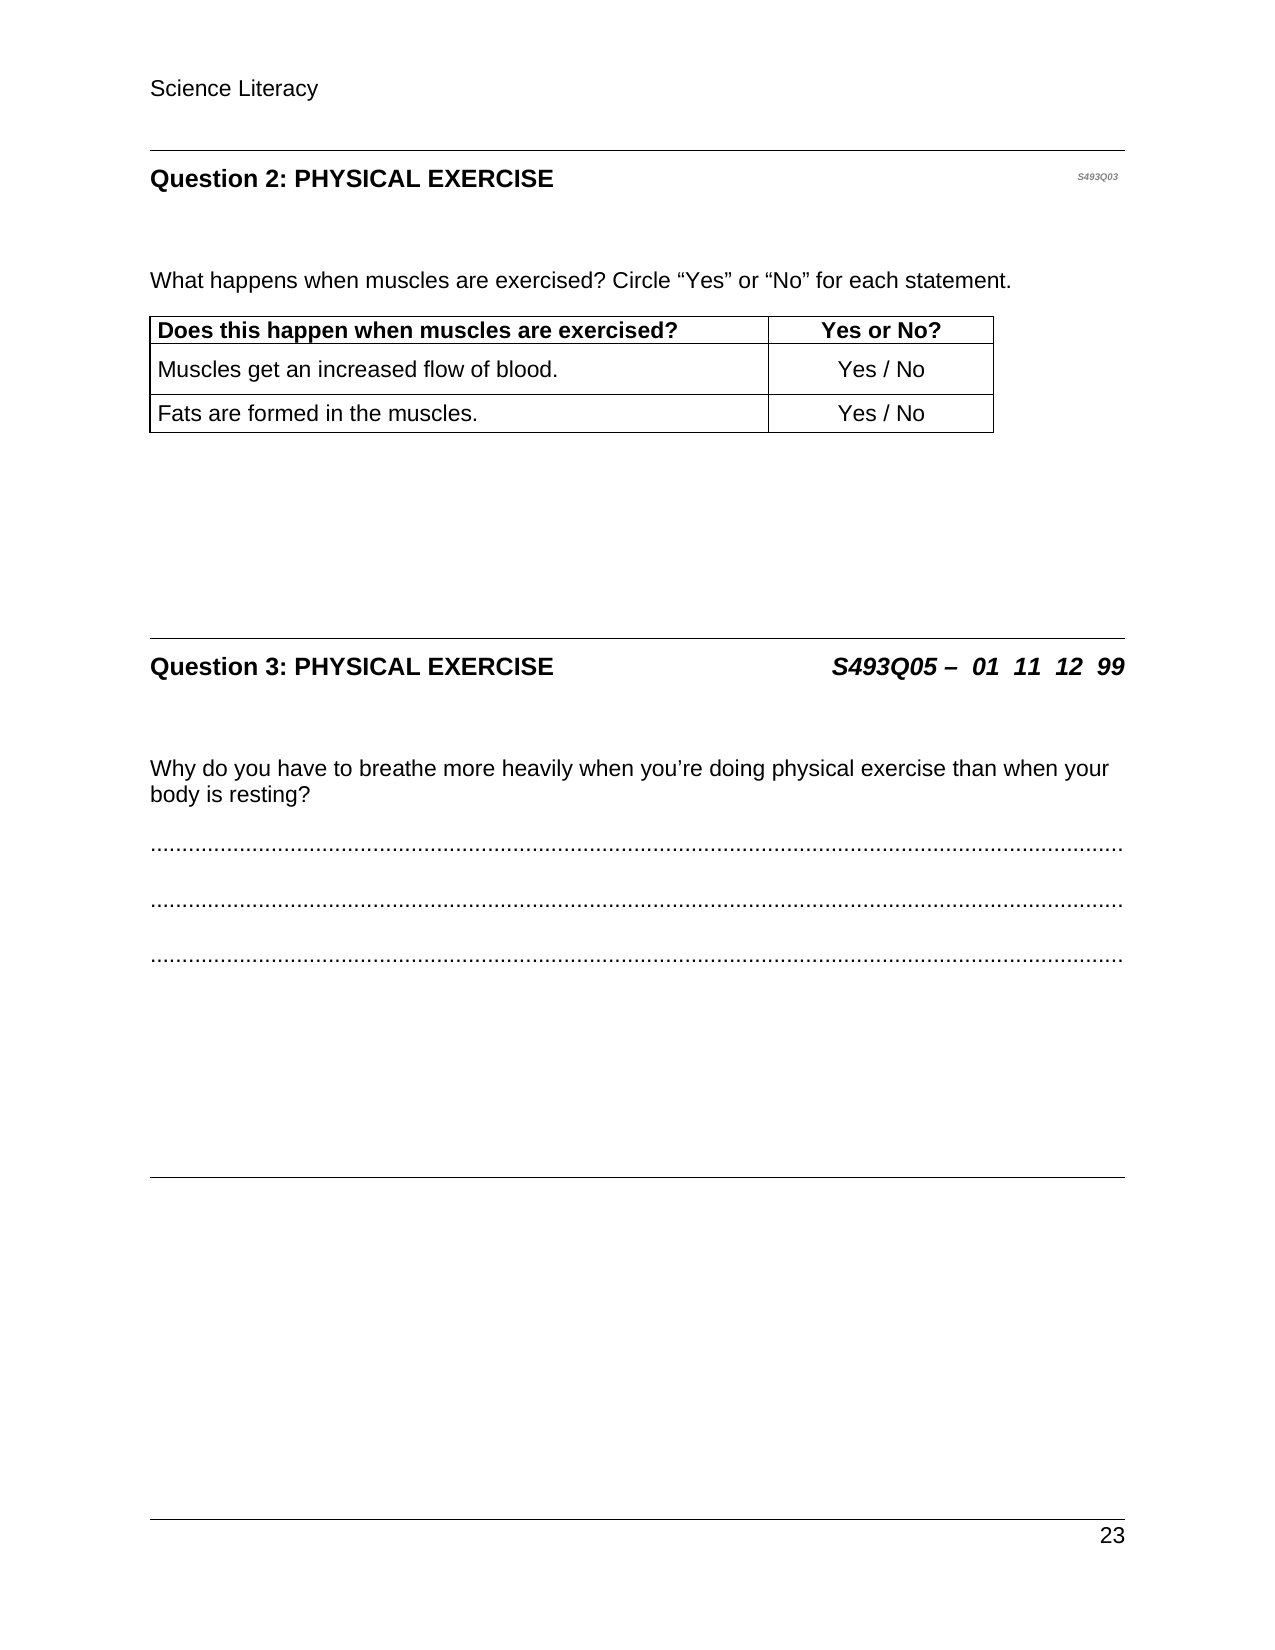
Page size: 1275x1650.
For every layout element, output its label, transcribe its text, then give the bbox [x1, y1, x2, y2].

table_cell Fats are formed in the muscles. [151, 395, 768, 432]
subtitle Question 2: PHYSICAL EXERCISE S493Q03 [150, 151, 1125, 192]
table_header Does this happen when muscles are exercised? [151, 317, 768, 343]
table_cell Muscles get an increased flow of blood. [151, 344, 768, 394]
table_cell Yes / No [769, 395, 993, 432]
text Why do you have to breathe more heavily when you’re doing physical exercise than when your body is resting? [150, 754, 1125, 807]
subtitle Question 3: PHYSICAL EXERCISE S493Q05 – 01 11 12 99 [150, 639, 1125, 680]
table_cell Yes / No [769, 344, 993, 394]
table_header Yes or No? [769, 317, 993, 343]
text What happens when muscles are exercised? Circle “Yes” or “No” for each statement. [150, 267, 1125, 293]
